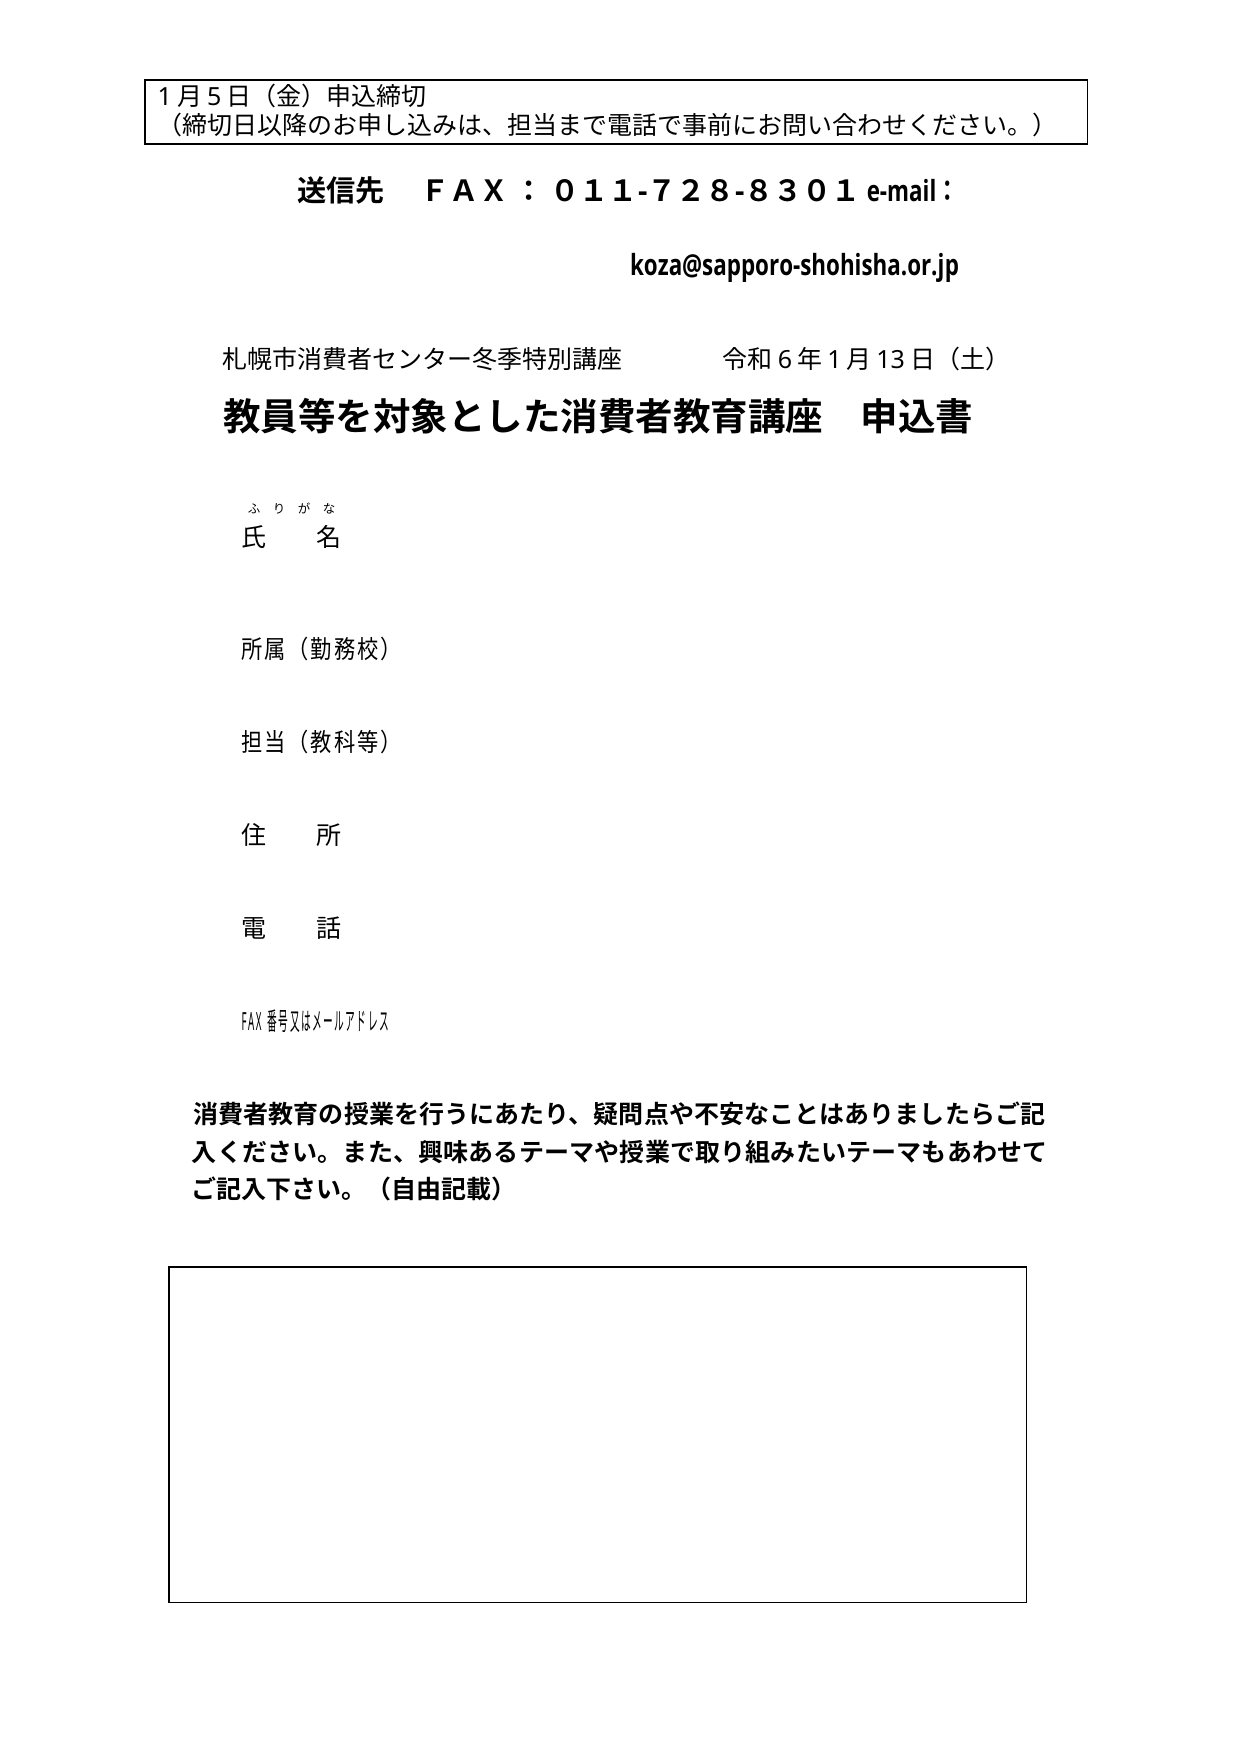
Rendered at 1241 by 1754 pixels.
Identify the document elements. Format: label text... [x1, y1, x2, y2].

text 電 話 [241, 908, 1048, 946]
text 担当（教科等） [241, 722, 1048, 759]
text 消費者教育の授業を行うにあたり、疑問点や不安なことはありましたらご記入ください。また、興味あるテーマや授業で取り組みたいテーマもあわせてご記入下さい。（自由記載） [148, 1094, 1048, 1207]
text 住 所 [241, 815, 1048, 852]
text 所属（勤務校） [241, 629, 1048, 666]
text 教員等を対象とした消費者教育講座 申込書 [148, 377, 1048, 452]
text FAX番号又はメールアドレス [241, 1001, 1048, 1039]
text 札幌市消費者センター冬季特別講座 令和6年1月13日（土） [148, 339, 1048, 377]
text 送信先 ＦＡＸ ： ０１１-７２８-８３０１e-mail：koza@sapporo-shohisha.or.jp [54, 152, 958, 302]
